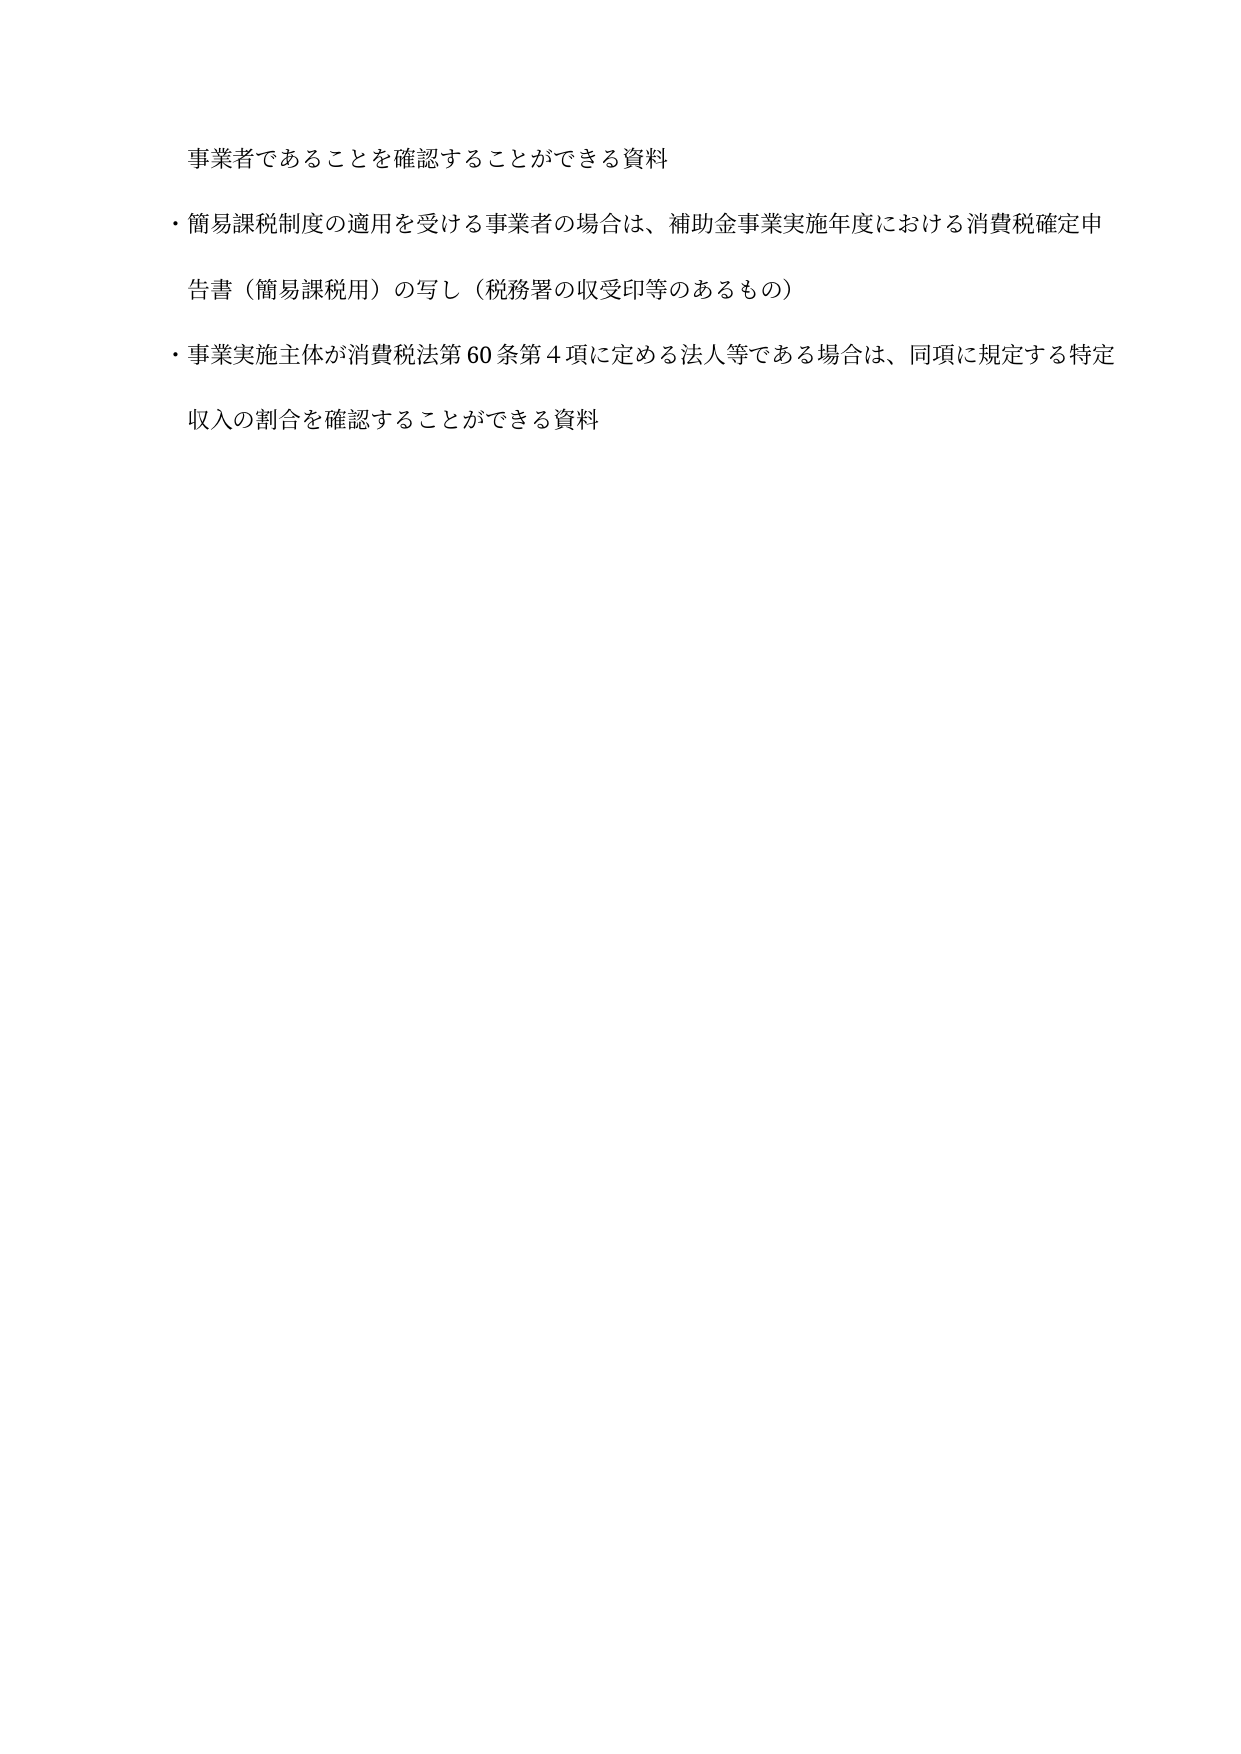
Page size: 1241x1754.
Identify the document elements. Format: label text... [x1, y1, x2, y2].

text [164, 125, 1122, 190]
text ・簡易課税制度の適用を受ける事業者の場合は、補助金事業実施年度における消費税確定申告書（簡易課税用）の写し（税務署の収受印等のあるもの） [164, 190, 1122, 321]
text ・事業実施主体が消費税法第60条第４項に定める法人等である場合は、同項に規定する特定収入の割合を確認することができる資料 [164, 321, 1122, 452]
